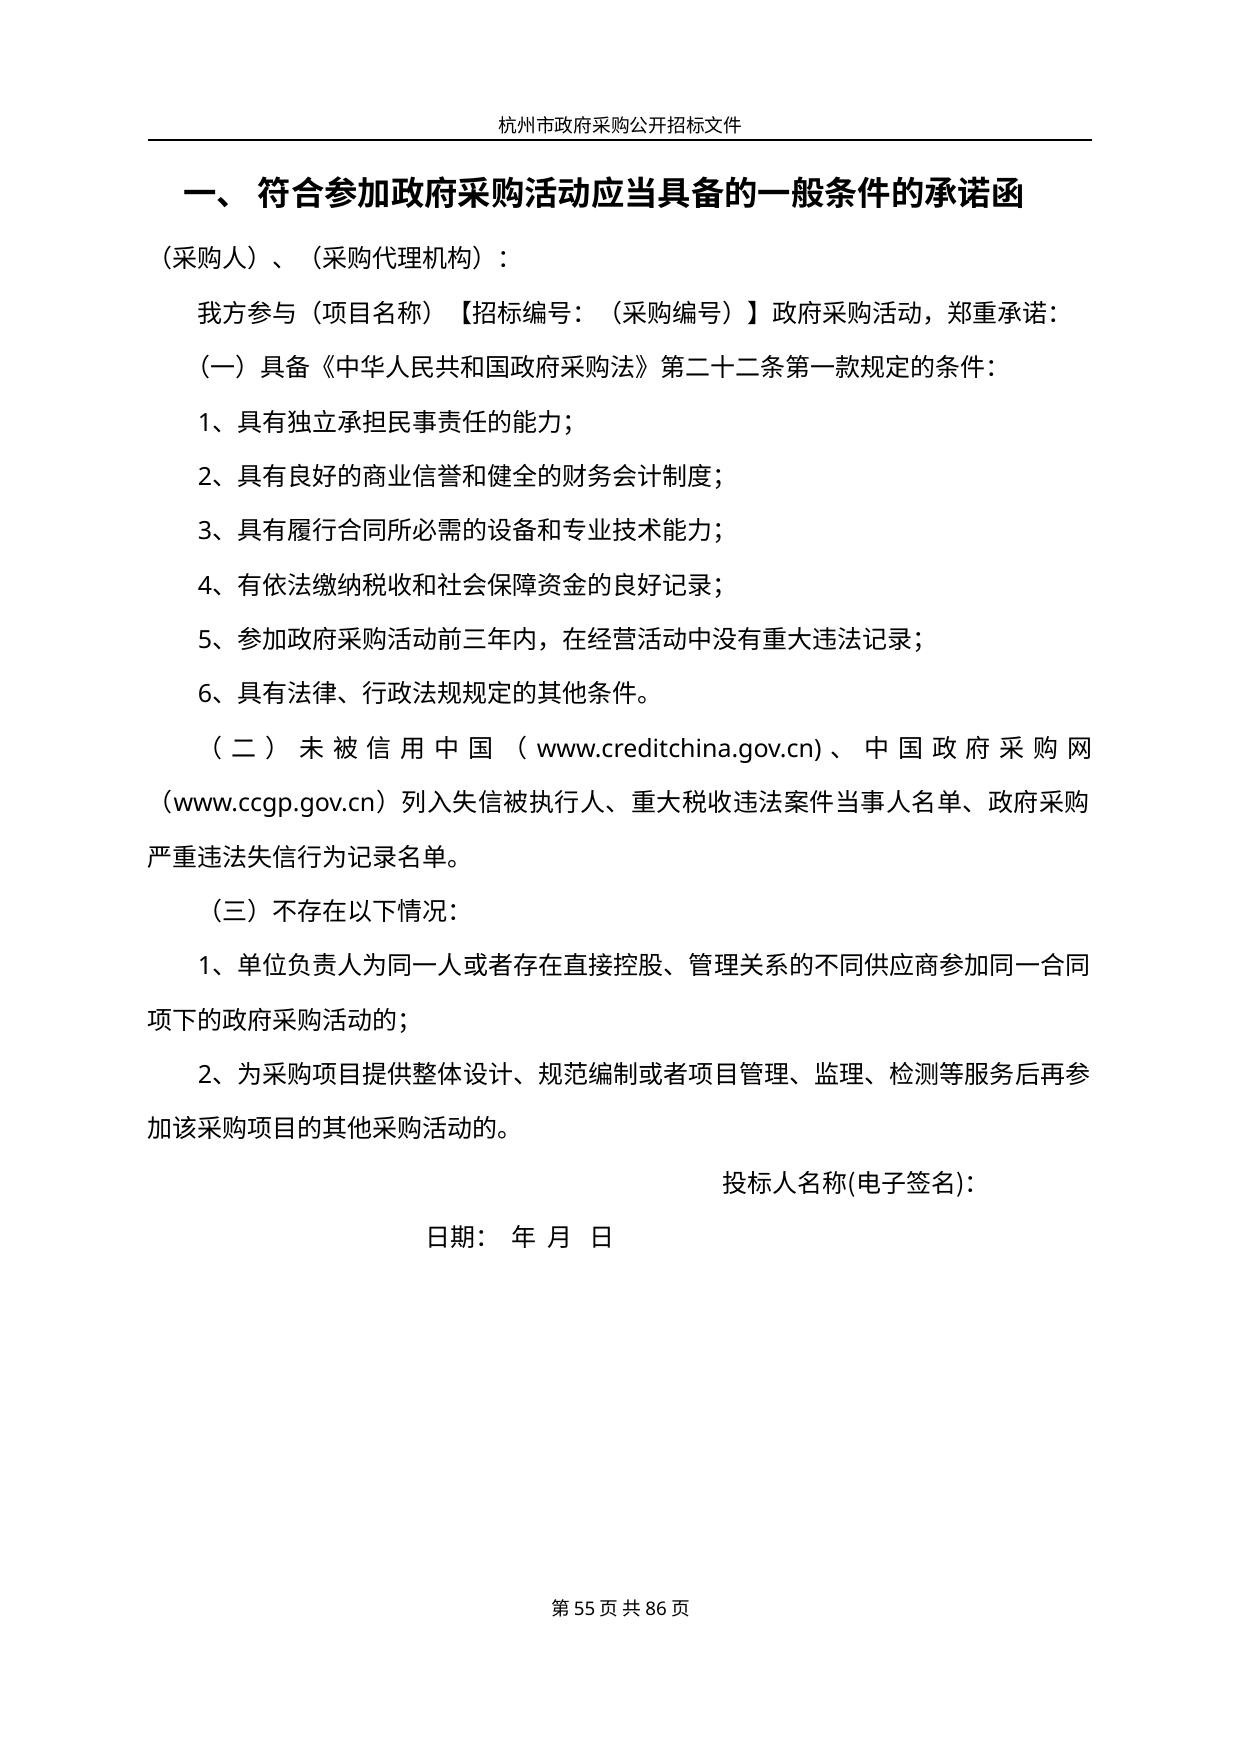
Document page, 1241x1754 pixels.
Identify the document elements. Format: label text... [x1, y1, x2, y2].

text 2、为采购项目提供整体设计、规范编制或者项目管理、监理、检测等服务后再参加该采购项目的其他采购活动的。 [148, 1054, 1092, 1145]
text （一）具备《中华人民共和国政府采购法》第二十二条第一款规定的条件： [148, 348, 1092, 384]
text 1、具有独立承担民事责任的能力； [148, 402, 1092, 438]
text 我方参与（项目名称）【招标编号：（采购编号）】政府采购活动，郑重承诺： [148, 293, 1092, 329]
text 一、 符合参加政府采购活动应当具备的一般条件的承诺函 [148, 167, 1042, 215]
text （二）未被信用中国（www.creditchina.gov.cn)、中国政府采购网（www.ccgp.gov.cn）列入失信被执行人、重大税收违法案件当事人名单、政府采购严重违法失信行为记录名单。 [148, 728, 1092, 873]
text 6、具有法律、行政法规规定的其他条件。 [148, 674, 1092, 710]
text 3、具有履行合同所必需的设备和专业技术能力； [148, 511, 1092, 547]
text （采购人）、（采购代理机构）： [148, 239, 1092, 275]
text 2、具有良好的商业信誉和健全的财务会计制度； [148, 456, 1092, 493]
text 5、参加政府采购活动前三年内，在经营活动中没有重大违法记录； [148, 619, 1092, 656]
text 日期： 年 月 日 [148, 1218, 1092, 1254]
text 投标人名称(电子签名)： [148, 1163, 1092, 1199]
text 1、单位负责人为同一人或者存在直接控股、管理关系的不同供应商参加同一合同项下的政府采购活动的； [148, 946, 1092, 1036]
text 4、有依法缴纳税收和社会保障资金的良好记录； [148, 565, 1092, 601]
text （三）不存在以下情况： [148, 891, 1092, 928]
